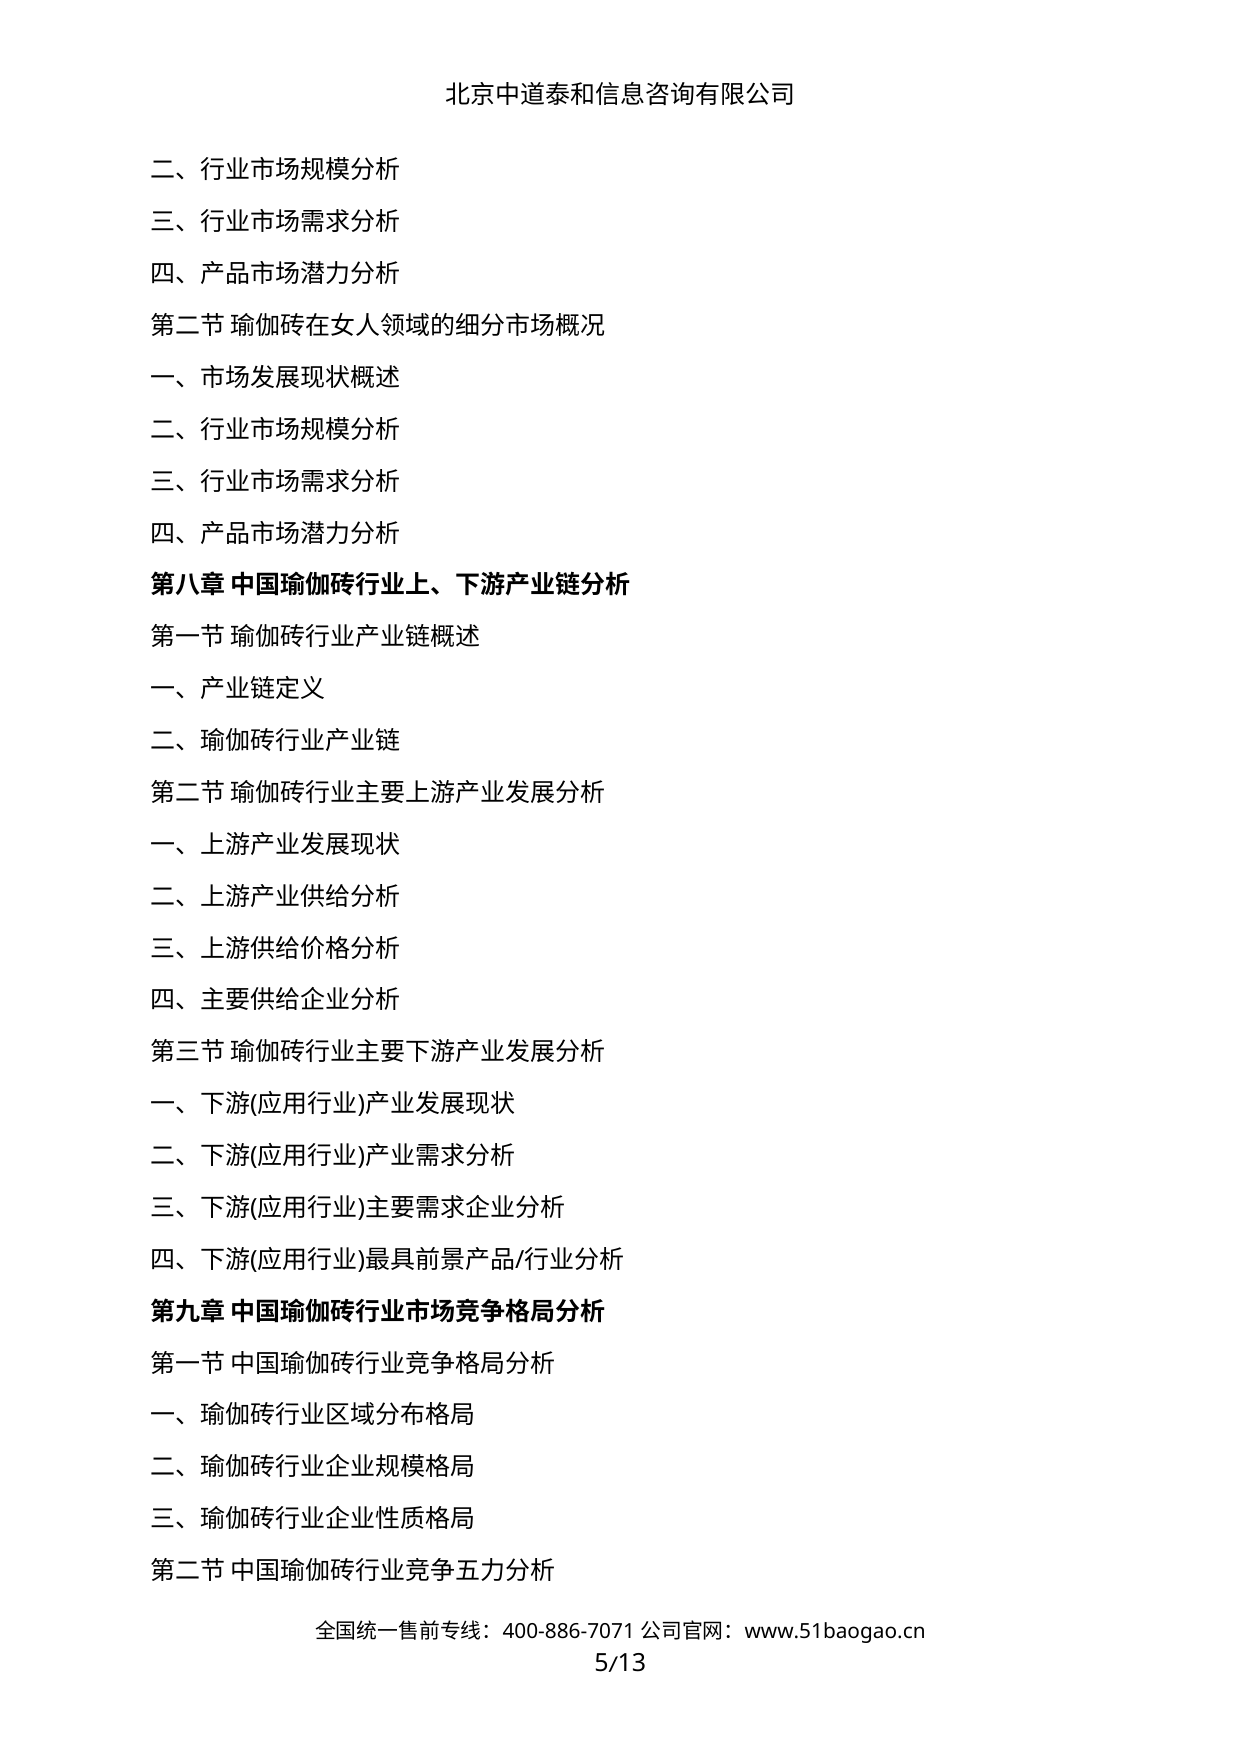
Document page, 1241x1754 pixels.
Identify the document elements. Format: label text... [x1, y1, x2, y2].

text 三、下游(应用行业)主要需求企业分析 [150, 1187, 1090, 1224]
text 第九章 中国瑜伽砖行业市场竞争格局分析 [150, 1291, 1090, 1327]
text 一、瑜伽砖行业区域分布格局 [150, 1395, 1090, 1431]
text 第一节 瑜伽砖行业产业链概述 [150, 617, 1090, 653]
text 二、上游产业供给分析 [150, 876, 1090, 912]
text 二、行业市场规模分析 [150, 150, 1090, 186]
text 第八章 中国瑜伽砖行业上、下游产业链分析 [150, 565, 1090, 601]
text 三、行业市场需求分析 [150, 202, 1090, 238]
text 第二节 瑜伽砖在女人领域的细分市场概况 [150, 306, 1090, 342]
text 二、瑜伽砖行业企业规模格局 [150, 1447, 1090, 1483]
text 四、产品市场潜力分析 [150, 513, 1090, 549]
text 第二节 瑜伽砖行业主要上游产业发展分析 [150, 772, 1090, 809]
text 四、主要供给企业分析 [150, 980, 1090, 1016]
text 第三节 瑜伽砖行业主要下游产业发展分析 [150, 1032, 1090, 1068]
text 一、市场发展现状概述 [150, 357, 1090, 394]
text 三、上游供给价格分析 [150, 928, 1090, 964]
text 三、行业市场需求分析 [150, 461, 1090, 497]
text 第一节 中国瑜伽砖行业竞争格局分析 [150, 1343, 1090, 1379]
text 二、下游(应用行业)产业需求分析 [150, 1136, 1090, 1172]
text 二、瑜伽砖行业产业链 [150, 721, 1090, 757]
text 一、产业链定义 [150, 669, 1090, 705]
text 二、行业市场规模分析 [150, 409, 1090, 446]
text 三、瑜伽砖行业企业性质格局 [150, 1499, 1090, 1535]
text 第二节 中国瑜伽砖行业竞争五力分析 [150, 1551, 1090, 1587]
text 一、下游(应用行业)产业发展现状 [150, 1084, 1090, 1120]
text 四、下游(应用行业)最具前景产品/行业分析 [150, 1239, 1090, 1276]
text 一、上游产业发展现状 [150, 824, 1090, 861]
text 四、产品市场潜力分析 [150, 254, 1090, 290]
